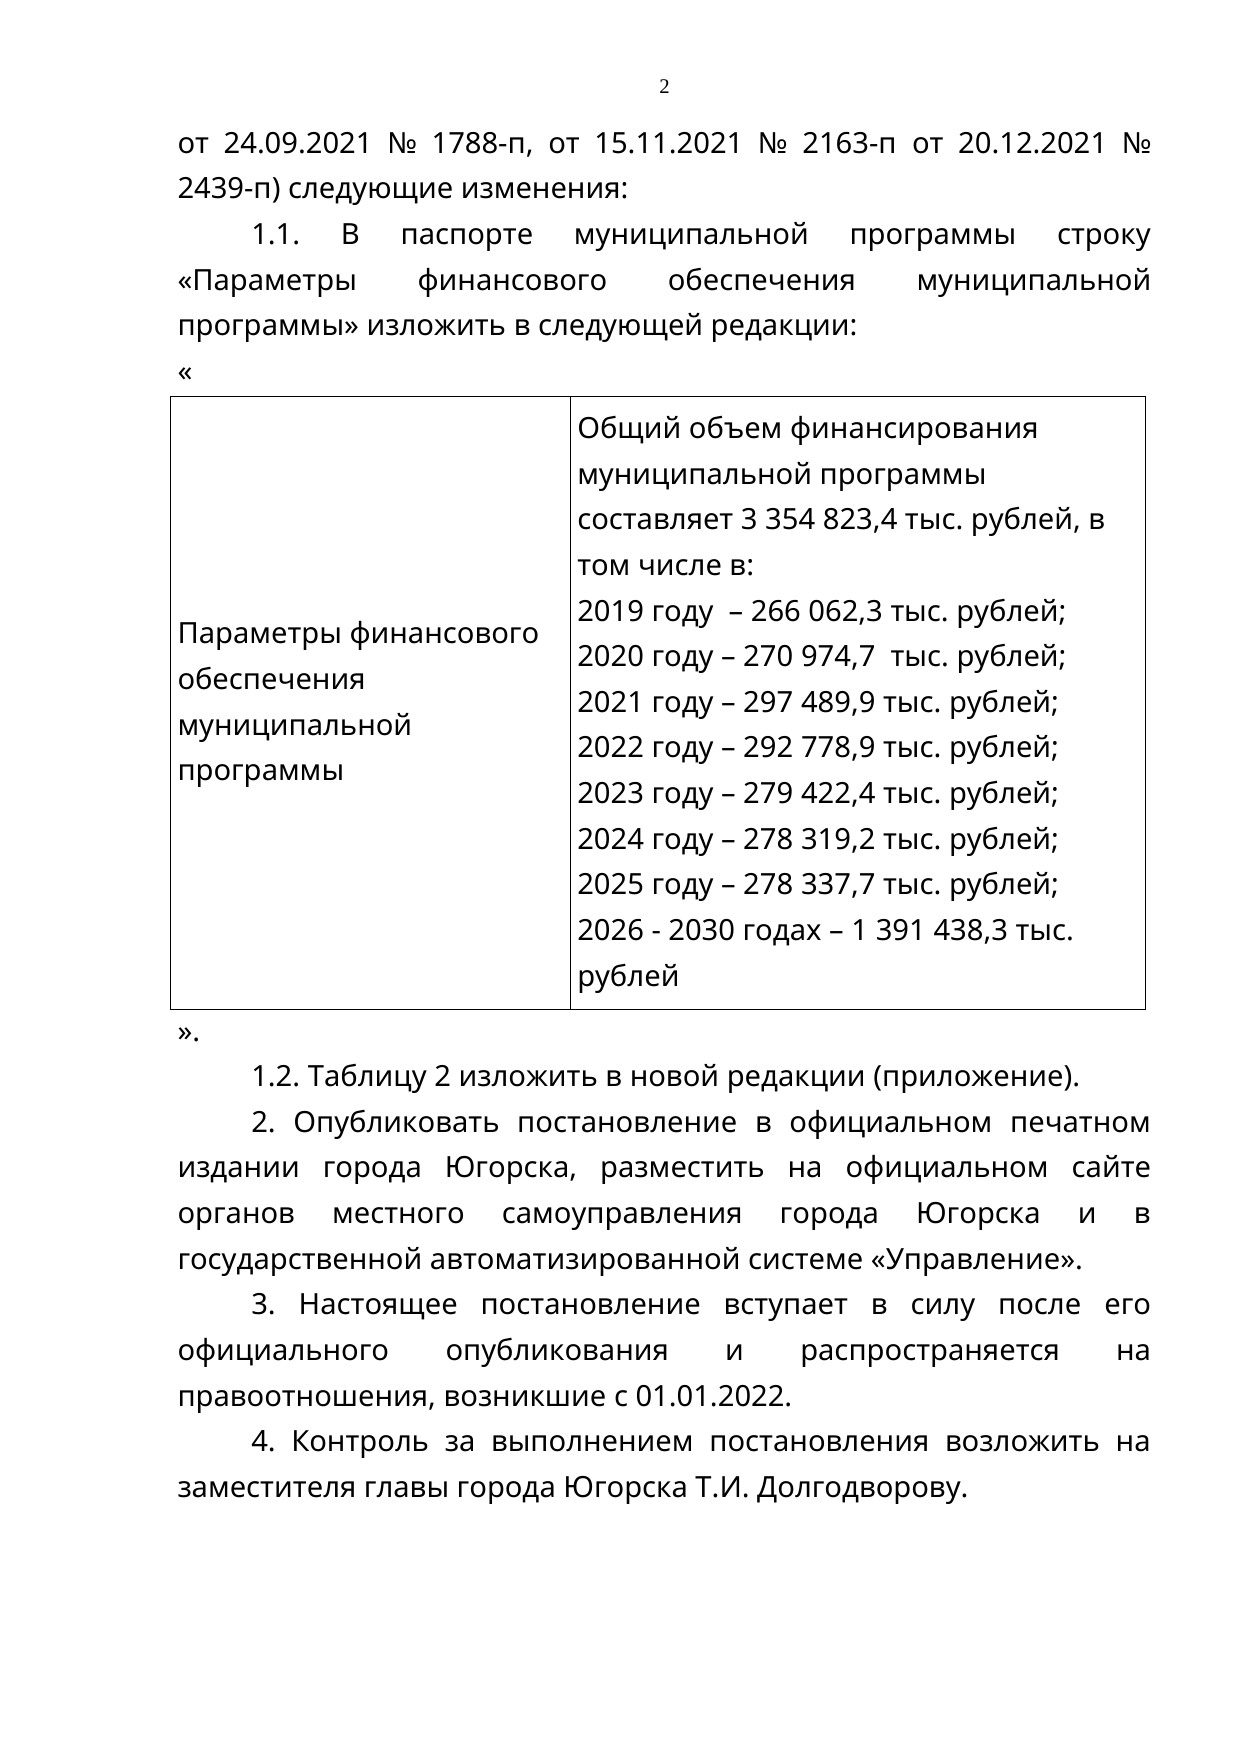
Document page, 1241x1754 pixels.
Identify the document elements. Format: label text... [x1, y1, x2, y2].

table_header Общий объем финансирования муниципальной программы составляет 3 354 823,4 тыс. рублей, в том числе в: 2019 году – 266 062,3 тыс. рублей; 2020 году – 270 974,7 тыс. рублей; 2021 году – 297 489,9 тыс. рублей; 2022 году – 292 778,9 тыс. рублей; 2023 году – 279 422,4 тыс. рублей; 2024 году – 278 319,2 тыс. рублей; 2025 году – 278 337,7 тыс. рублей; 2026 - 2030 годах – 1 391 438,3 тыс. рублей [571, 397, 1145, 1009]
text 1.2. Таблицу 2 изложить в новой редакции (приложение). [177, 1055, 1152, 1095]
table_header Параметры финансового обеспечения муниципальной программы [171, 397, 570, 1009]
text 3. Настоящее постановление вступает в силу после его официального опубликования и распространяется на правоотношения, возникшие с 01.01.2022. [177, 1283, 1152, 1414]
text 2. Опубликовать постановление в официальном печатном издании города Югорска, разместить на официальном сайте органов местного самоуправления города Югорска и в государственной автоматизированной системе «Управление». [177, 1101, 1152, 1278]
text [177, 122, 1152, 207]
text « [177, 350, 1152, 390]
text ». [177, 1010, 1152, 1049]
text 1.1. В паспорте муниципальной программы строку «Параметры финансового обеспечения муниципальной программы» изложить в следующей редакции: [177, 213, 1152, 344]
text 4. Контроль за выполнением постановления возложить на заместителя главы города Югорска Т.И. Долгодворову. [177, 1420, 1152, 1506]
